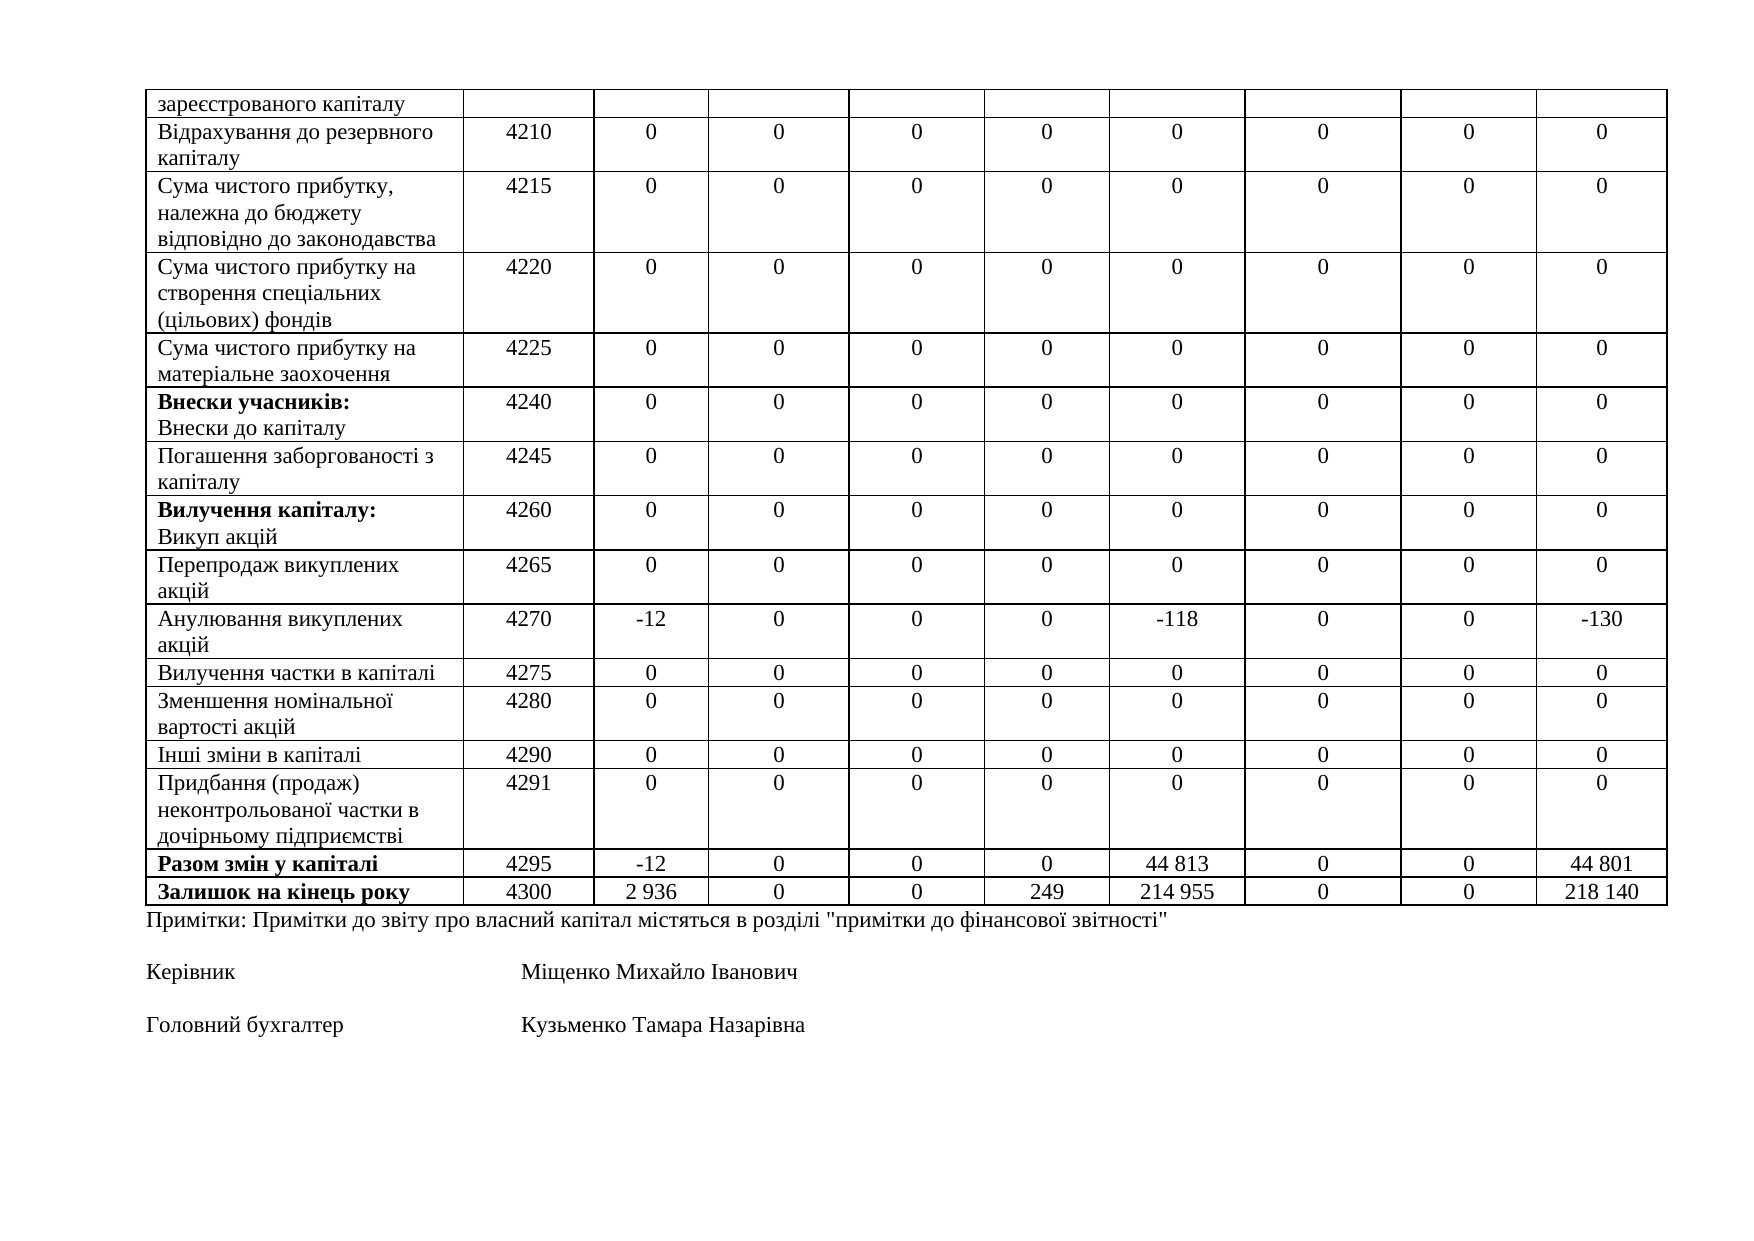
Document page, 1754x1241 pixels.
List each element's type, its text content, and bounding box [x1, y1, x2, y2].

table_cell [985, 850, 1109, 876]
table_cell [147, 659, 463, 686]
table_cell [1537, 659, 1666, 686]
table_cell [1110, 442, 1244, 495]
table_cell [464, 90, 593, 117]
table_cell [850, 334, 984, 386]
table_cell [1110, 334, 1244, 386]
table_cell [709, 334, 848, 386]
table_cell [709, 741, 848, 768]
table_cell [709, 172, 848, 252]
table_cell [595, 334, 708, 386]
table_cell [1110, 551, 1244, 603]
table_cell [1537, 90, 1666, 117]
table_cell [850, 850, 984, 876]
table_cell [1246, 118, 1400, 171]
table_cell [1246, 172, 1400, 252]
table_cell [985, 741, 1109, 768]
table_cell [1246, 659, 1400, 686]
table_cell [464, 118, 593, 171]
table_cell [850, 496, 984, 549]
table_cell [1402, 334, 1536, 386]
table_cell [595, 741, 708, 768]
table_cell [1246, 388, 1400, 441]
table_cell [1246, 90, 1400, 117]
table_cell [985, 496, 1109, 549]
text Керівник Мiщенко Михайло Iванович [146, 958, 1665, 985]
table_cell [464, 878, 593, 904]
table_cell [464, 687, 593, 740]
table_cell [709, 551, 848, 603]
text Головний бухгалтер Кузьменко Тамара Назарiвна [146, 1011, 1665, 1037]
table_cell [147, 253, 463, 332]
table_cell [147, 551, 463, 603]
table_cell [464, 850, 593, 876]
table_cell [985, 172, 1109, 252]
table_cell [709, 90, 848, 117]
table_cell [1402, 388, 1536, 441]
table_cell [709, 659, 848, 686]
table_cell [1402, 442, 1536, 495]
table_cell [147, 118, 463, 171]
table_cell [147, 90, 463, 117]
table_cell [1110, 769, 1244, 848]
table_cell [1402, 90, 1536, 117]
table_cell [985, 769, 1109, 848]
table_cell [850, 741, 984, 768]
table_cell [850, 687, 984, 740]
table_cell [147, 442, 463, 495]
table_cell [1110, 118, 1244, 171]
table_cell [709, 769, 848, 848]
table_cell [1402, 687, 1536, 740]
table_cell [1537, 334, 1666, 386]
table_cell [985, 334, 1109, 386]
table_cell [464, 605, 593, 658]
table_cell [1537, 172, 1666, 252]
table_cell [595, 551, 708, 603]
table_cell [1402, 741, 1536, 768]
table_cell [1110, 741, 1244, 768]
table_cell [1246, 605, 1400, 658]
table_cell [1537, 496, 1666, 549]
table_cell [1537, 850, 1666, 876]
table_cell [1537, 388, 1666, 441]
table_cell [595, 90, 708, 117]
text Примітки: Примiтки до звiту про власний капiтал мiстяться в роздiлi "примiтки до фiнансової звiтностi" [146, 906, 1665, 932]
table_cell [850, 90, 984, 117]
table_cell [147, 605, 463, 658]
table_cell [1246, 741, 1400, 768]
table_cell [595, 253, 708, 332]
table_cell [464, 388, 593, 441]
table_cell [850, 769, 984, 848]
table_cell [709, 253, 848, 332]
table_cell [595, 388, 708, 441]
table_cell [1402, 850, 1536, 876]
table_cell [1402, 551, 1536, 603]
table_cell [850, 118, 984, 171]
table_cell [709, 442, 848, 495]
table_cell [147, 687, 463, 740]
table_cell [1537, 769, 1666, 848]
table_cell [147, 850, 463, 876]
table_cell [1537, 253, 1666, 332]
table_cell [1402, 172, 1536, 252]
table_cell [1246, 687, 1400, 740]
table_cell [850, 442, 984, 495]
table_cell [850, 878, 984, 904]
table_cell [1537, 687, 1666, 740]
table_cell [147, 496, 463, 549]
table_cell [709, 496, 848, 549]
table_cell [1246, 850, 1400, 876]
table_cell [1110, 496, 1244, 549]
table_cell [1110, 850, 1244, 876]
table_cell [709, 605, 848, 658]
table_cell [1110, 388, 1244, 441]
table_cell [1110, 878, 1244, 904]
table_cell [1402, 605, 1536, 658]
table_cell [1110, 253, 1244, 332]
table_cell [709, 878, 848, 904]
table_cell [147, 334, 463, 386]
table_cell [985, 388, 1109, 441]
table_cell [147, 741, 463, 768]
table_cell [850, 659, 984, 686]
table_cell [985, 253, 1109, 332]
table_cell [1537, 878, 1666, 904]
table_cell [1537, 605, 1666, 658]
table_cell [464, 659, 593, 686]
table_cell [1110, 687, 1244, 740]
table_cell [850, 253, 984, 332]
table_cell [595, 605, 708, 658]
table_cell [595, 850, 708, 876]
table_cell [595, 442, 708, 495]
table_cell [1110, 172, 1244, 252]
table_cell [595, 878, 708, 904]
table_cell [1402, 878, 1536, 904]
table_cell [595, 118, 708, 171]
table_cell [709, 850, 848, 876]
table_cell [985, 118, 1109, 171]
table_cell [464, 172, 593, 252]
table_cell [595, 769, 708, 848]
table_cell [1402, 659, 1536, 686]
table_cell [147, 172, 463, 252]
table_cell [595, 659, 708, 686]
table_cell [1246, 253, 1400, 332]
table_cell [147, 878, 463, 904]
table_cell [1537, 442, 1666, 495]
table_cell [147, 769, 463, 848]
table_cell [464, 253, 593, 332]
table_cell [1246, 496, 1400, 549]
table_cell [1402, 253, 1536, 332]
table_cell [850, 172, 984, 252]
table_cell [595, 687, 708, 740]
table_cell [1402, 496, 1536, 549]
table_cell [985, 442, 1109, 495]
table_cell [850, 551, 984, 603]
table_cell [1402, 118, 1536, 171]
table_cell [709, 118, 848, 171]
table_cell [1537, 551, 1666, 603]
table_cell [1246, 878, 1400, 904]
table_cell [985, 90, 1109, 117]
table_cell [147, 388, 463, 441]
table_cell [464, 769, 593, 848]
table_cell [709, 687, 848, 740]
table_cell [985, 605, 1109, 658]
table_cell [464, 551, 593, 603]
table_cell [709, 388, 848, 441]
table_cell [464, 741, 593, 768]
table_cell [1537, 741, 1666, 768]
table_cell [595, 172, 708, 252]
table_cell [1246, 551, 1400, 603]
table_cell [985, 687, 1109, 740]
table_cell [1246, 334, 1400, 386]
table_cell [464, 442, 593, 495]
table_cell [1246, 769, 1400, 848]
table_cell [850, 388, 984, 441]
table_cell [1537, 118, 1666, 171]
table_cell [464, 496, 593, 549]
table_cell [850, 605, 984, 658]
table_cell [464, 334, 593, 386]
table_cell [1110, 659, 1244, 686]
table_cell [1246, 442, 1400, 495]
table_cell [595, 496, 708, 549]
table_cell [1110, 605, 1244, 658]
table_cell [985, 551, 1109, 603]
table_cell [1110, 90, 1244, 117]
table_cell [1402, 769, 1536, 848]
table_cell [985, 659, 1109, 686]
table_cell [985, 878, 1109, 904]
